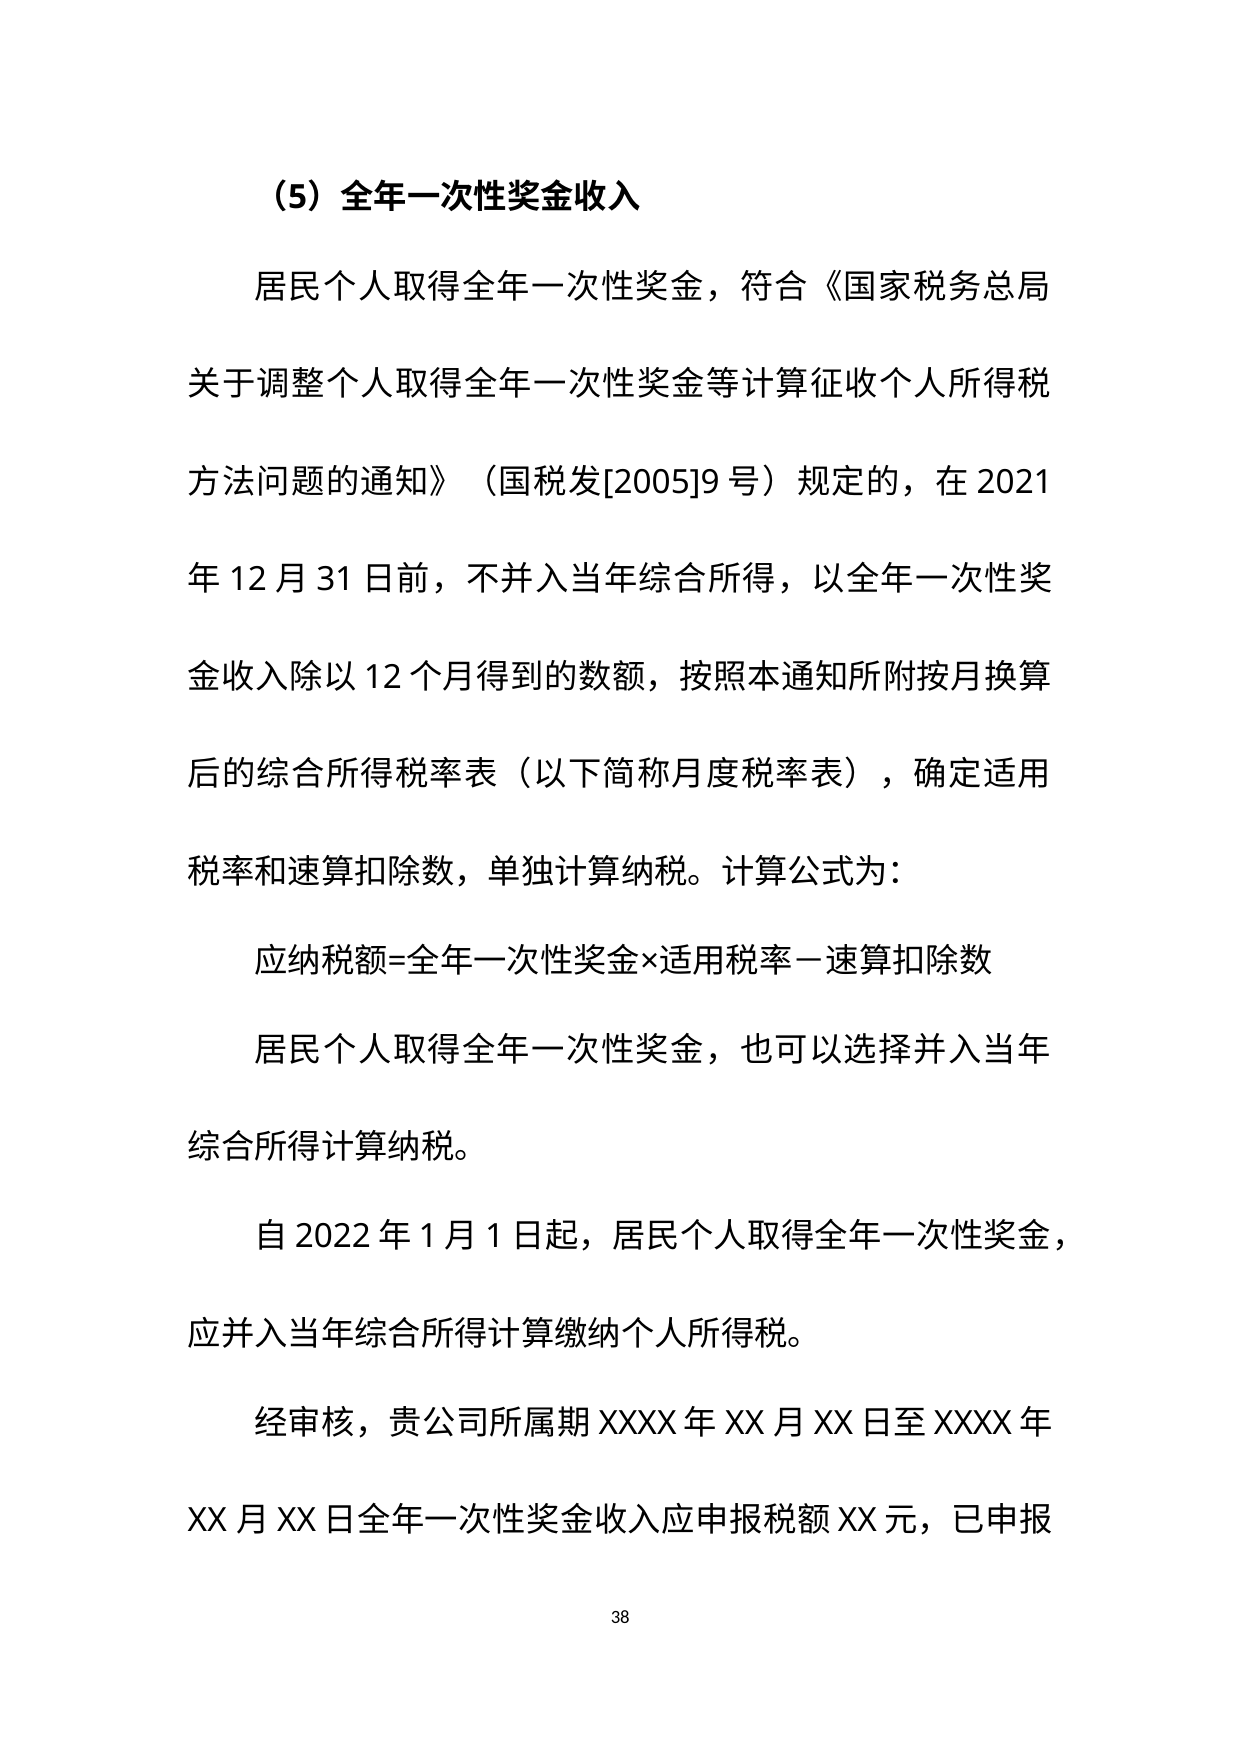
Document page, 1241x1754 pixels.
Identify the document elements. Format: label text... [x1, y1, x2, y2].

text 居民个人取得全年一次性奖金，也可以选择并入当年综合所得计算纳税。 [187, 1014, 1053, 1177]
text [187, 1387, 1053, 1550]
text 自2022年1月1日起，居民个人取得全年一次性奖金，应并入当年综合所得计算缴纳个人所得税。 [187, 1201, 1053, 1363]
text （5）全年一次性奖金收入 [187, 162, 1053, 227]
text 应纳税额=全年一次性奖金×适用税率－速算扣除数 [187, 925, 1053, 990]
text 居民个人取得全年一次性奖金，符合《国家税务总局关于调整个人取得全年一次性奖金等计算征收个人所得税方法问题的通知》（国税发[2005]9号）规定的，在2021年12月31日前，不并入当年综合所得，以全年一次性奖金收入除以12个月得到的数额，按照本通知所附按月换算后的综合所得税率表（以下简称月度税率表），确定适用税率和速算扣除数，单独计算纳税。计算公式为： [187, 251, 1053, 901]
